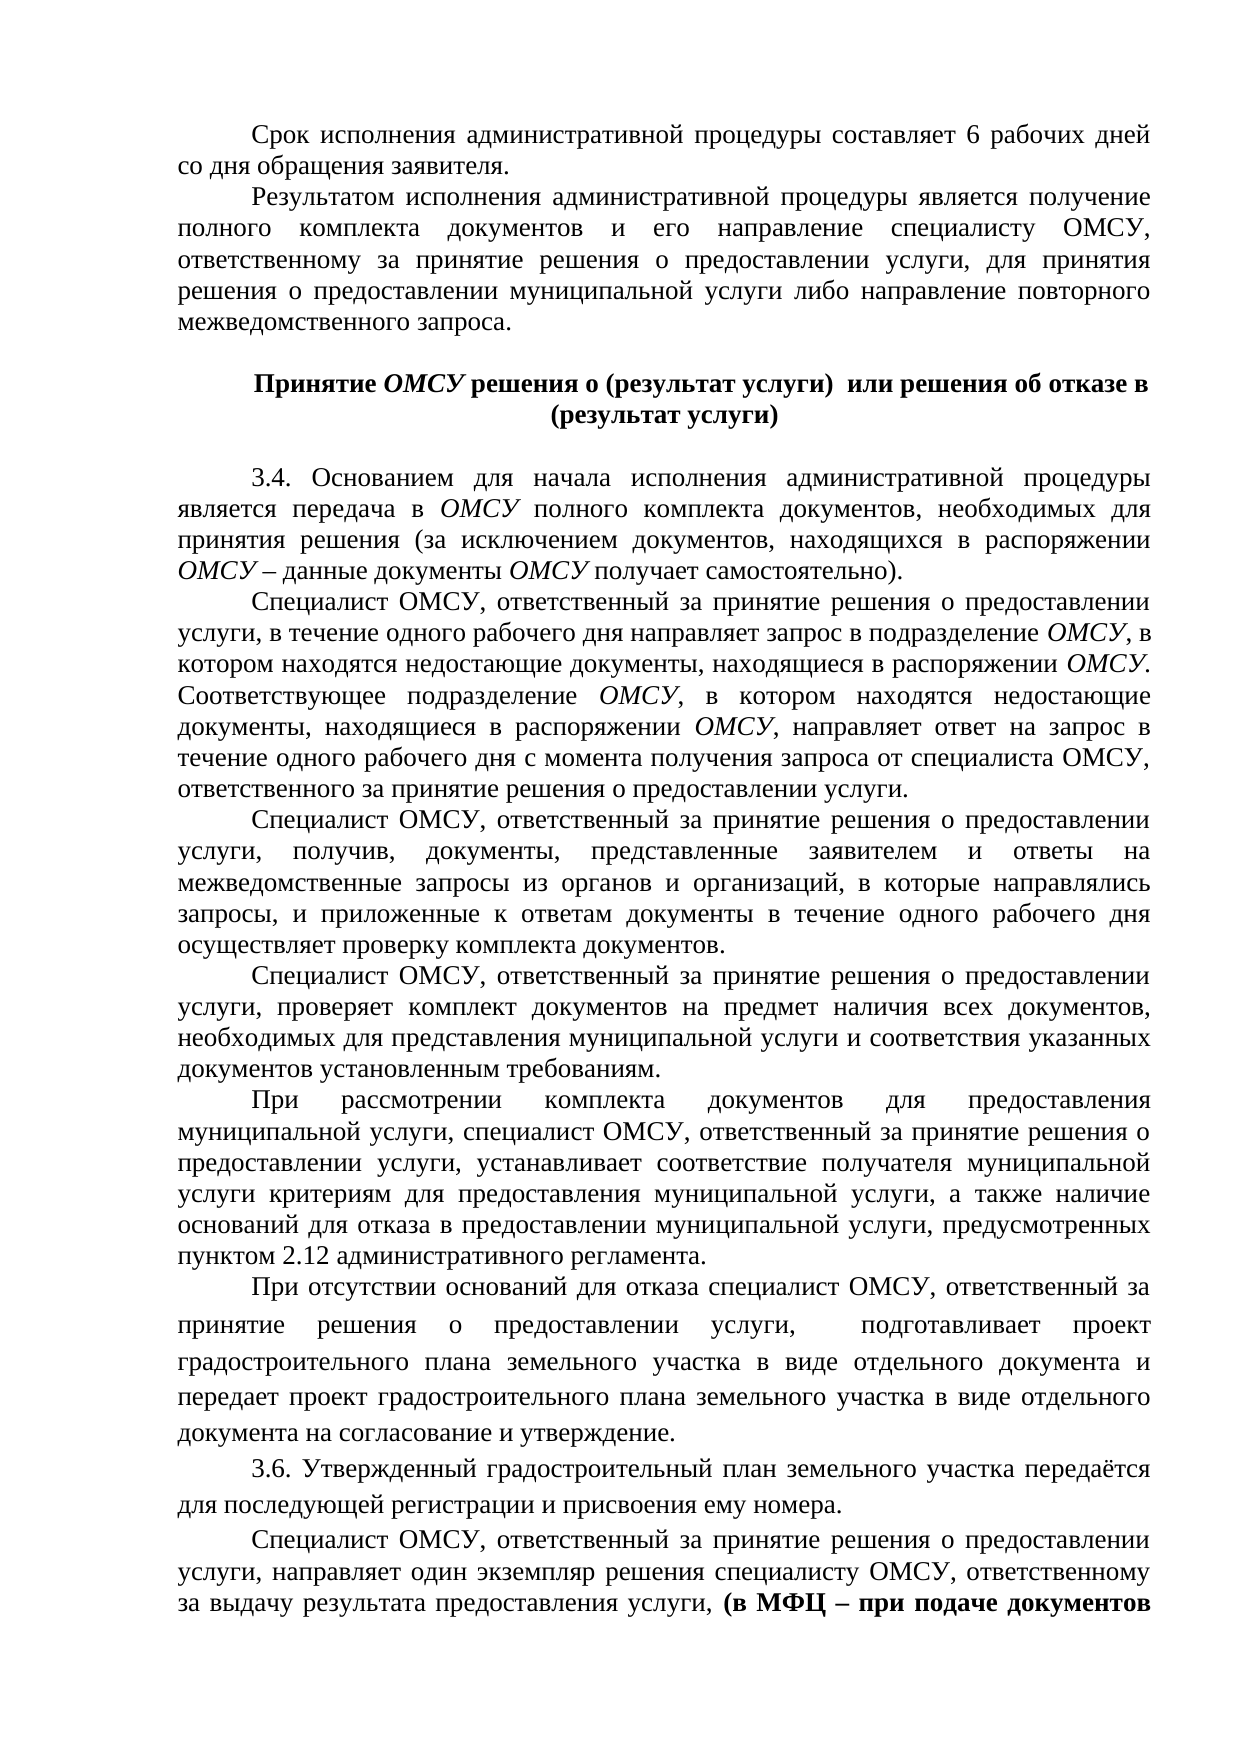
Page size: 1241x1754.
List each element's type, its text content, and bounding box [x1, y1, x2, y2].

text При рассмотрении комплекта документов для предоставления муниципальной услуги, специалист ОМСУ, ответственный за принятие решения о предоставлении услуги, устанавливает соответствие получателя муниципальной услуги критериям для предоставления муниципальной услуги, а также наличие оснований для отказа в предоставлении муниципальной услуги, предусмотренных пунктом 2.12 административного регламента. [177, 1084, 1152, 1271]
text Принятие ОМСУ решения о (результат услуги) или решения об отказе в (результат услуги) [177, 367, 1152, 429]
text 3.6. Утвержденный градостроительный план земельного участка передаётся для последующей регистрации и присвоения ему номера. [177, 1452, 1152, 1519]
text Срок исполнения административной процедуры составляет 6 рабочих дней со дня обращения заявителя. [177, 118, 1152, 180]
text Результатом исполнения административной процедуры является получение полного комплекта документов и его направление специалисту ОМСУ, ответственному за принятие решения о предоставлении услуги, для принятия решения о предоставлении муниципальной услуги либо направление повторного межведомственного запроса. [177, 180, 1152, 336]
text 3.4. Основанием для начала исполнения административной процедуры является передача в ОМСУ полного комплекта документов, необходимых для принятия решения (за исключением документов, находящихся в распоряжении ОМСУ – данные документы ОМСУ получает самостоятельно). [177, 461, 1152, 585]
text Специалист ОМСУ, ответственный за принятие решения о предоставлении услуги, получив, документы, представленные заявителем и ответы на межведомственные запросы из органов и организаций, в которые направлялись запросы, и приложенные к ответам документы в течение одного рабочего дня осуществляет проверку комплекта документов. [177, 803, 1152, 959]
text При отсутствии оснований для отказа специалист ОМСУ, ответственный за принятие решения о предоставлении услуги, подготавливает проект градостроительного плана земельного участка в виде отдельного документа и передает проект градостроительного плана земельного участка в виде отдельного документа на согласование и утверждение. [177, 1271, 1152, 1447]
text Специалист ОМСУ, ответственный за принятие решения о предоставлении услуги, проверяет комплект документов на предмет наличия всех документов, необходимых для представления муниципальной услуги и соответствия указанных документов установленным требованиям. [177, 959, 1152, 1084]
text Специалист ОМСУ, ответственный за принятие решения о предоставлении услуги, в течение одного рабочего дня направляет запрос в подразделение ОМСУ, в котором находятся недостающие документы, находящиеся в распоряжении ОМСУ. Соответствующее подразделение ОМСУ, в котором находятся недостающие документы, находящиеся в распоряжении ОМСУ, направляет ответ на запрос в течение одного рабочего дня с момента получения запроса от специалиста ОМСУ, ответственного за принятие решения о предоставлении услуги. [177, 585, 1152, 803]
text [177, 1523, 1152, 1617]
